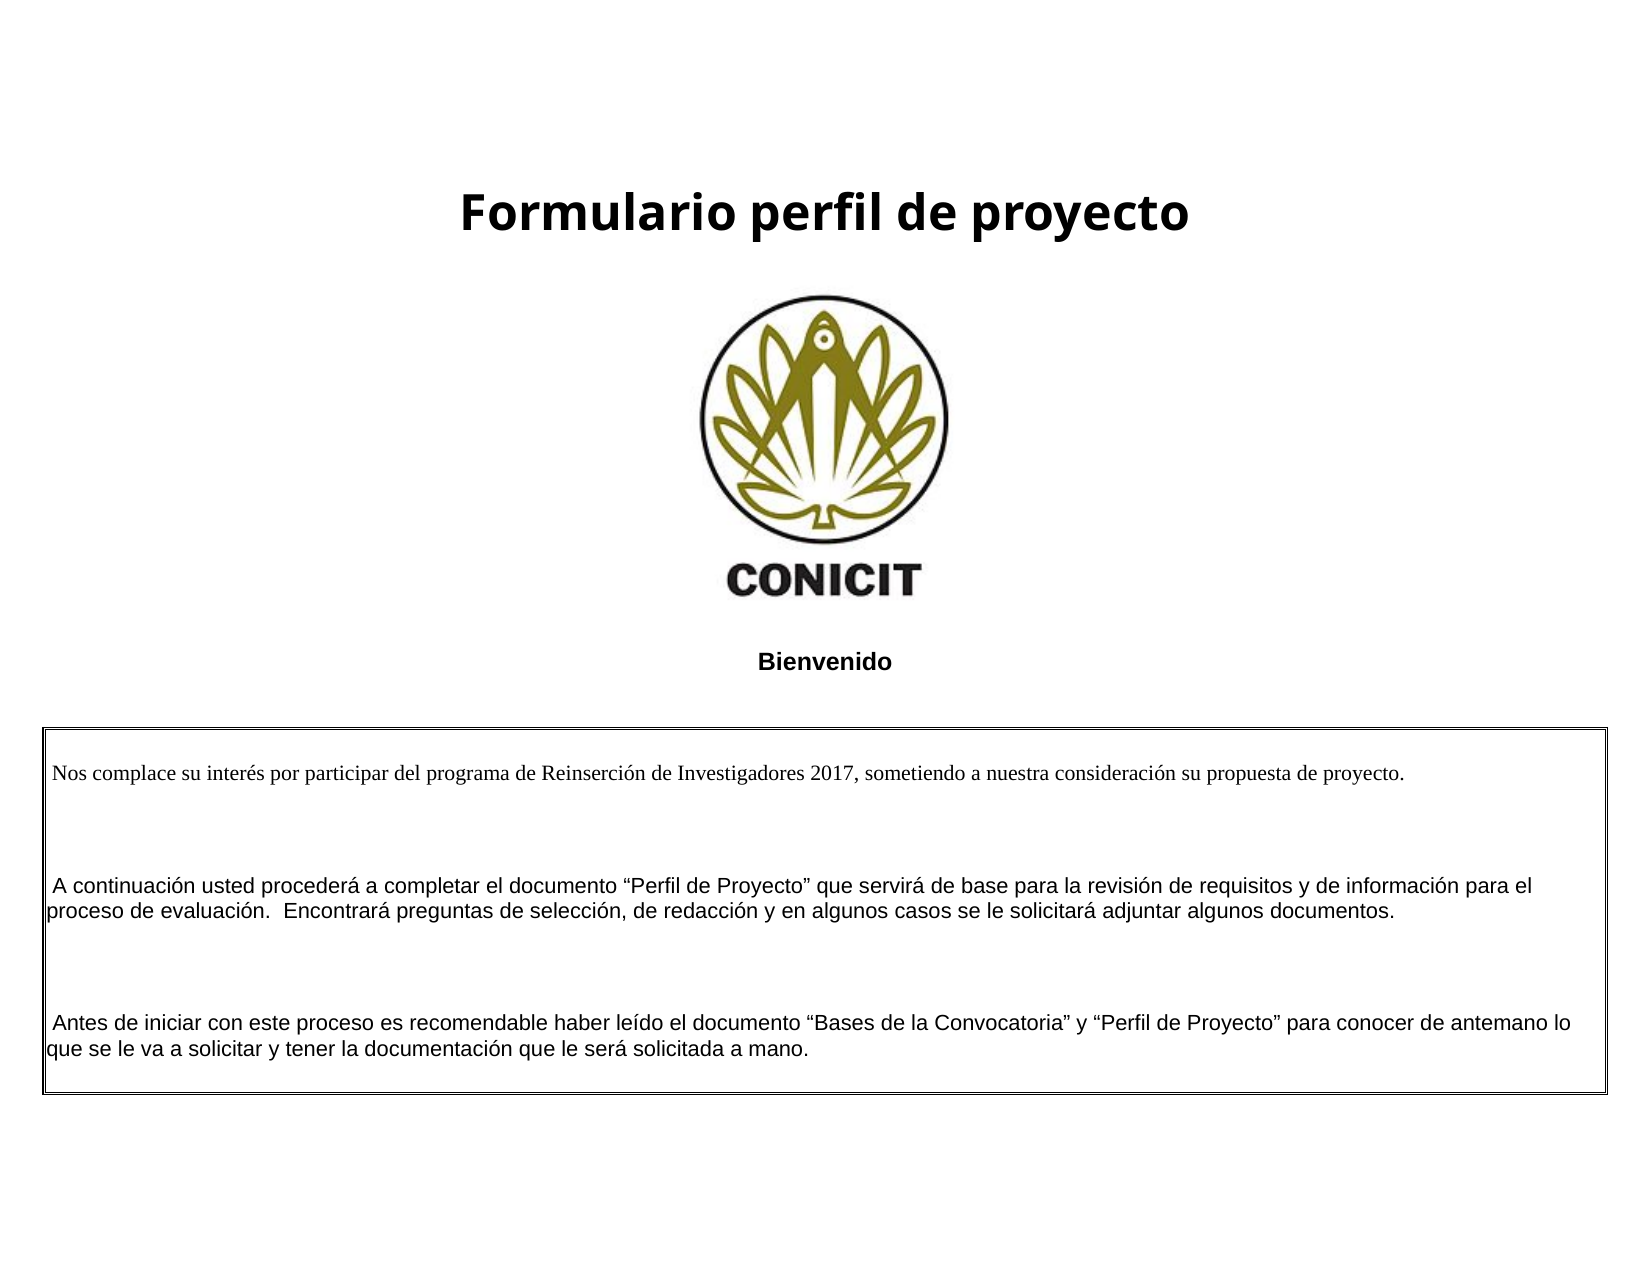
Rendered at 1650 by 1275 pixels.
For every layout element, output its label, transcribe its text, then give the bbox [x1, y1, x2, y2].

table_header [46, 730, 1605, 1091]
text Bienvenido [148, 647, 1502, 676]
text Formulario perfil de proyecto [148, 177, 1502, 245]
picture [653, 274, 997, 619]
